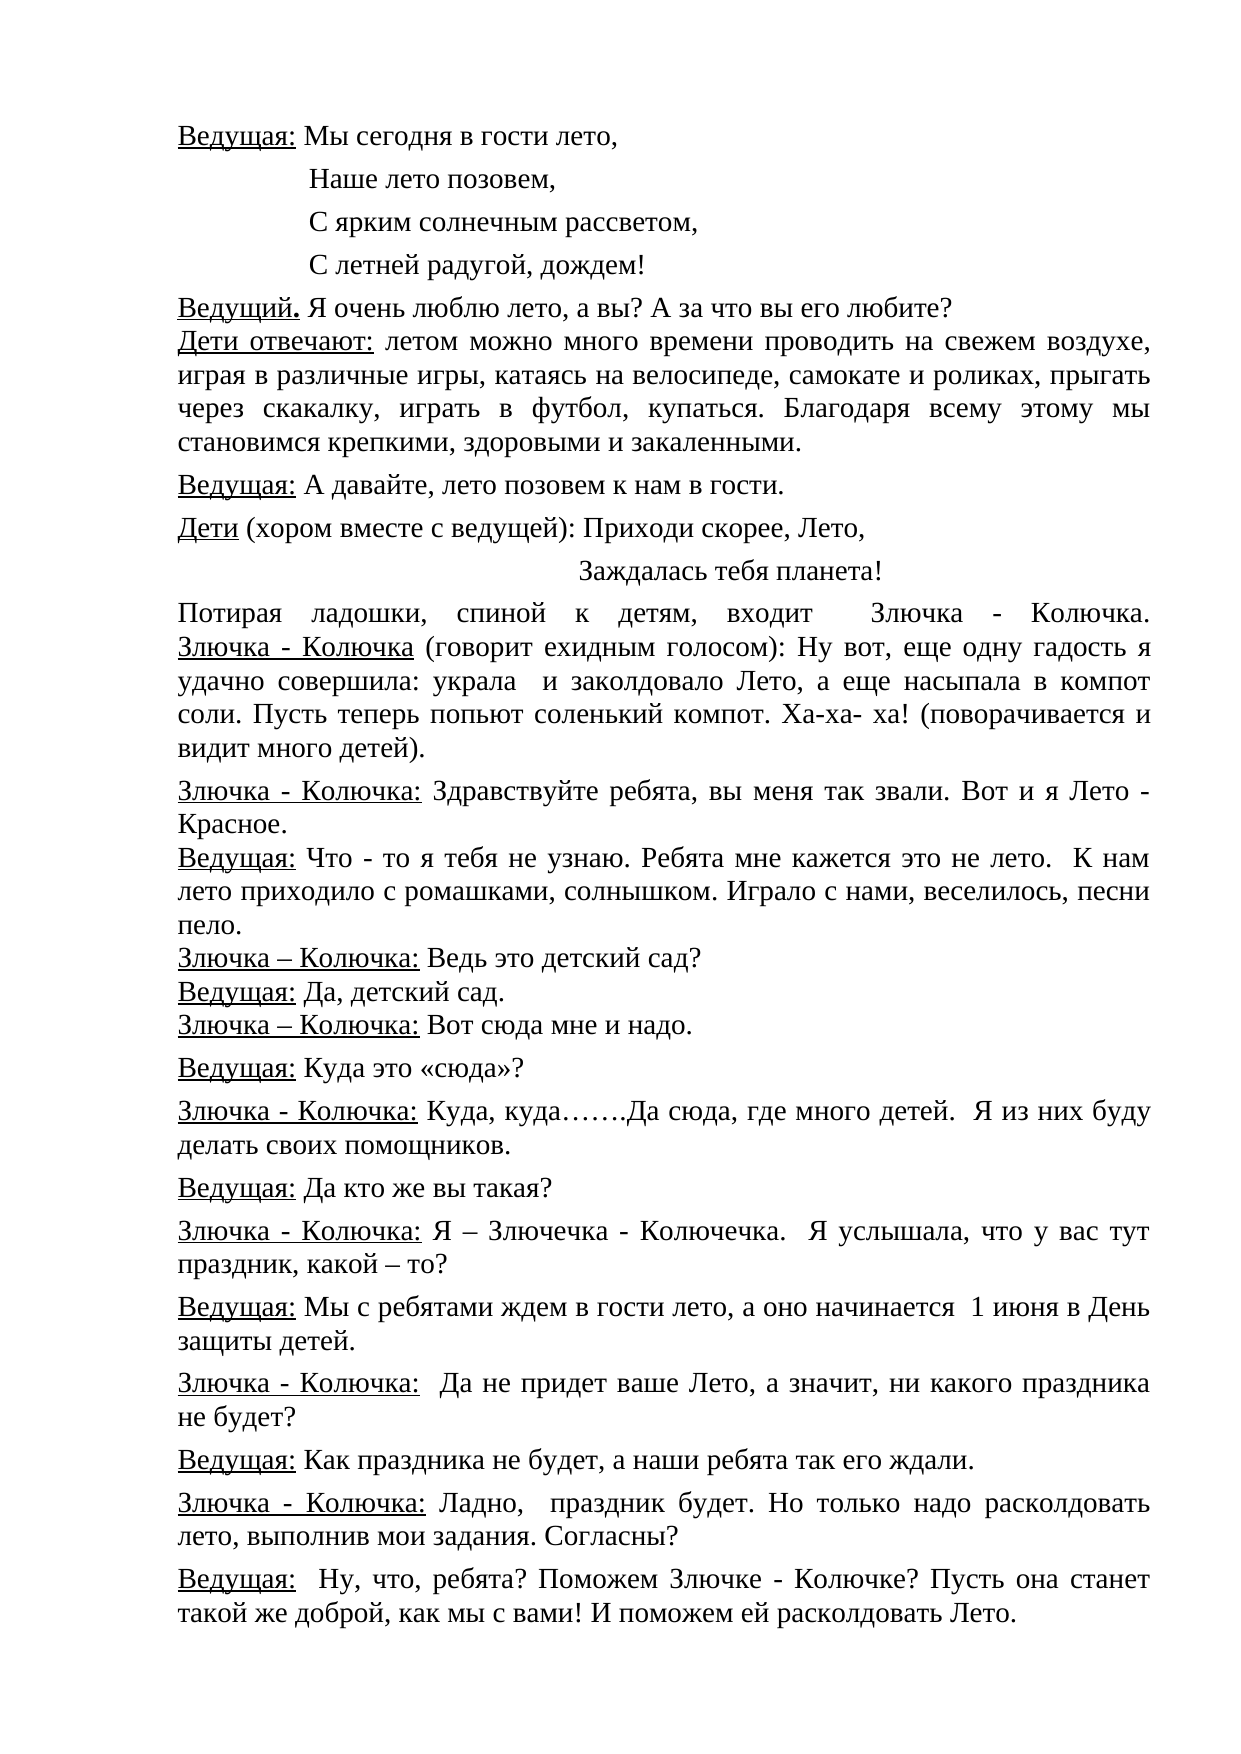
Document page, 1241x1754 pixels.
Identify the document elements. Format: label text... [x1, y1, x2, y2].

text Злючка – Колючка: Вот сюда мне и надо. [177, 1007, 1152, 1041]
text С ярким солнечным рассветом, [177, 204, 1152, 237]
text Ведущая: А давайте, лето позовем к нам в гости. [177, 467, 1152, 500]
text Ведущая: Что - то я тебя не узнаю. Ребята мне кажется это не лето. К нам лето приходило с ромашками, солнышком. Играло с нами, веселилось, песни пело. [177, 840, 1152, 940]
text Ведущая: Куда это «сюда»? [177, 1050, 1152, 1084]
text Дети отвечают: летом можно много времени проводить на свежем воздухе, играя в различные игры, катаясь на велосипеде, самокате и роликах, прыгать через скакалку, играть в футбол, купаться. Благодаря всему этому мы становимся крепкими, здоровыми и закаленными. [177, 323, 1152, 457]
text Наше лето позовем, [177, 161, 1152, 194]
text Ведущая: Ну, что, ребята? Поможем Злючке - Колючке? Пусть она станет такой же доброй, как мы с вами! И поможем ей расколдовать Лето. [177, 1561, 1152, 1628]
text Злючка - Колючка: Да не придет ваше Лето, а значит, ни какого праздника не будет? [177, 1366, 1152, 1433]
text С летней радугой, дождем! [177, 247, 1152, 280]
text Ведущая: Да кто же вы такая? [177, 1170, 1152, 1203]
text Ведущая: Да, детский сад. [177, 974, 1152, 1007]
text Злючка - Колючка: Я – Злючечка - Колючечка. Я услышала, что у вас тут праздник, какой – то? [177, 1213, 1152, 1280]
text Ведущая: Как праздника не будет, а наши ребята так его ждали. [177, 1442, 1152, 1476]
text Заждалась тебя планета! [177, 553, 1152, 586]
text Злючка - Колючка: Куда, куда…….Да сюда, где много детей. Я из них буду делать своих помощников. [177, 1093, 1152, 1160]
text Злючка - Колючка: Ладно, праздник будет. Но только надо расколдовать лето, выполнив мои задания. Согласны? [177, 1485, 1152, 1552]
text Ведущий. Я очень люблю лето, а вы? А за что вы его любите? [177, 290, 1152, 323]
text Злючка - Колючка: Здравствуйте ребята, вы меня так звали. Вот и я Лето - Красное. [177, 773, 1152, 840]
text Ведущая: Мы сегодня в гости лето, [177, 118, 1152, 152]
text Ведущая: Мы с ребятами ждем в гости лето, а оно начинается 1 июня в День защиты детей. [177, 1289, 1152, 1356]
text Потирая ладошки, спиной к детям, входит Злючка - Колючка. Злючка - Колючка (говорит ехидным голосом): Ну вот, еще одну гадость я удачно совершила: украла и заколдовало Лето, а еще насыпала в компот соли. Пусть теперь попьют соленький компот. Ха-ха- ха! (поворачивается и видит много детей). [177, 596, 1152, 763]
text Злючка – Колючка: Ведь это детский сад? [177, 940, 1152, 974]
text Дети (хором вместе с ведущей): Приходи скорее, Лето, [177, 510, 1152, 543]
